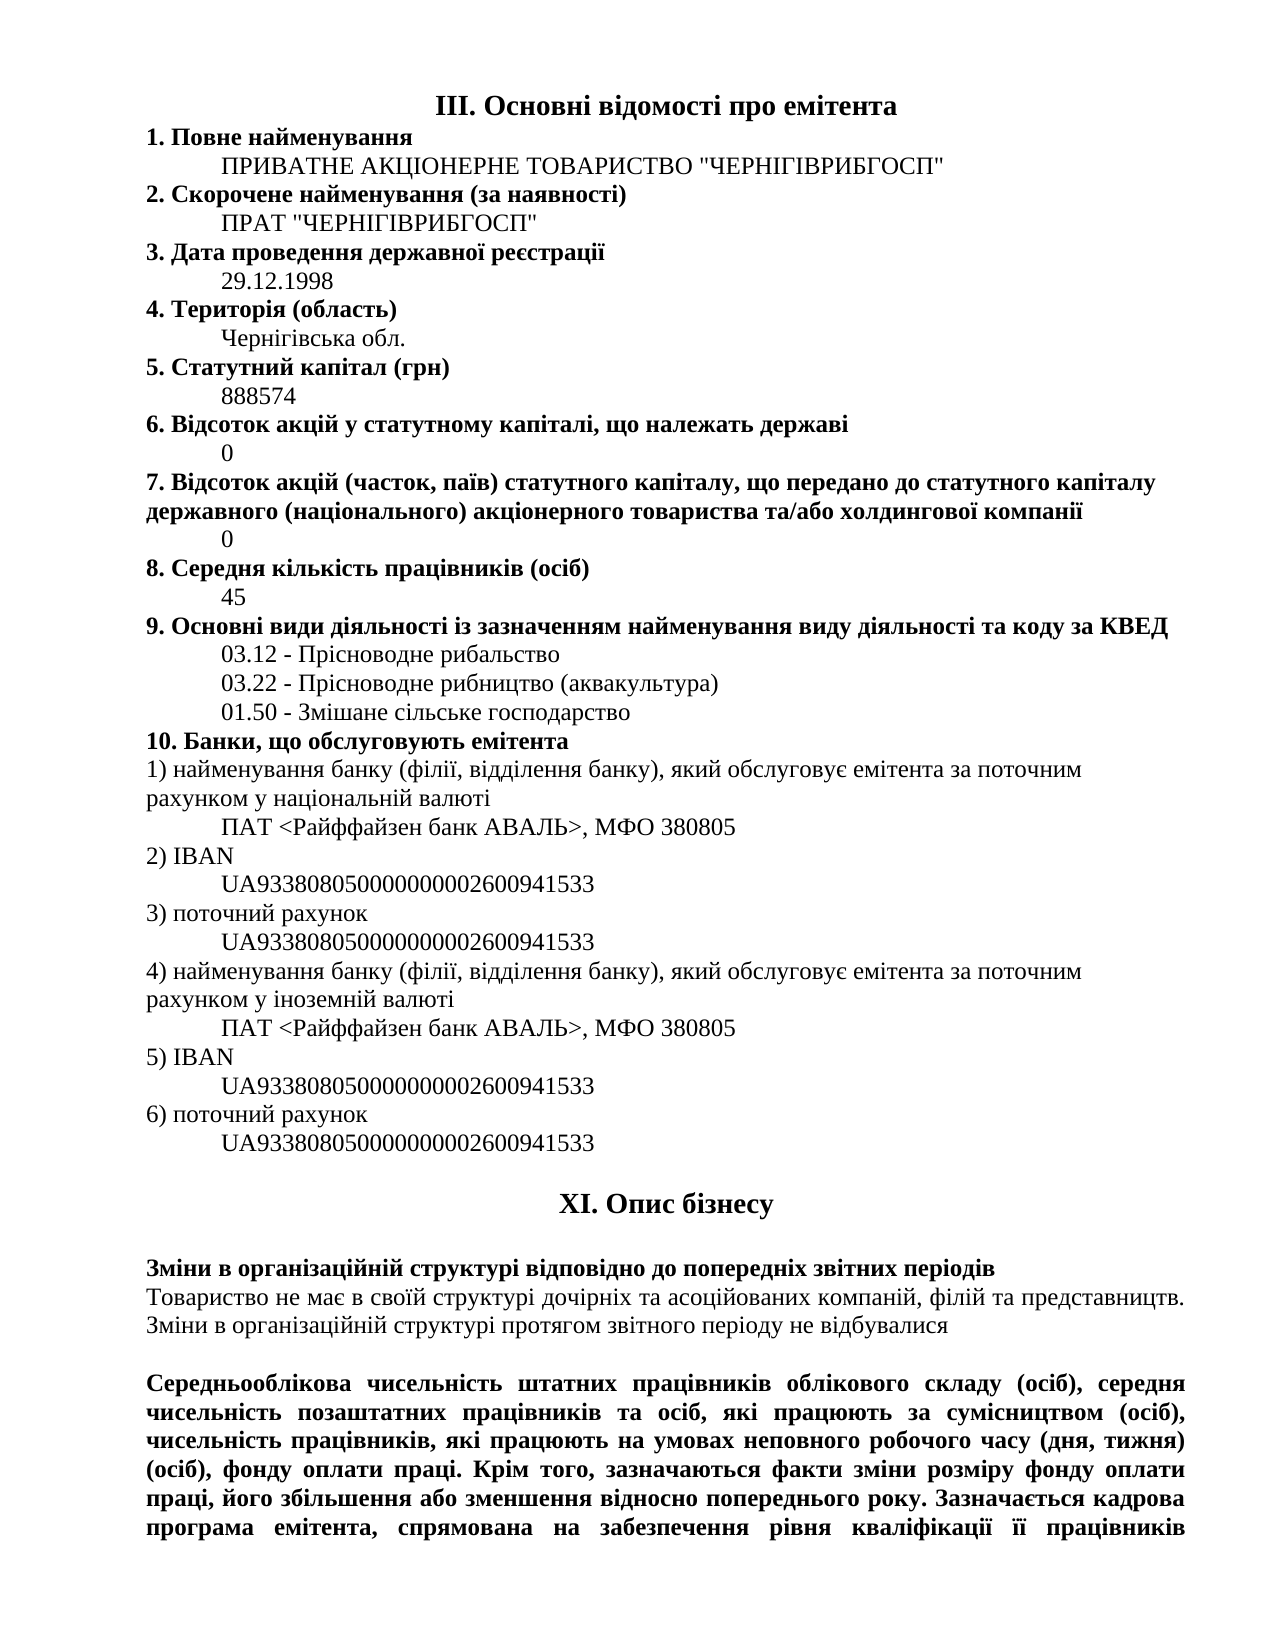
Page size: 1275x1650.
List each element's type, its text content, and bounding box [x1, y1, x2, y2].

text 4) найменування банку (філії, відділення банку), який обслуговує емітента за поточним рахунком у іноземній валюті [146, 956, 1186, 1013]
text 1. Повне найменування [146, 122, 1186, 151]
text 9. Основні види діяльності із зазначенням найменування виду діяльності та коду за КВЕД [146, 611, 1186, 639]
text 6) поточний рахунок [146, 1099, 1186, 1128]
text 2. Скорочене найменування (за наявності) [146, 179, 1186, 208]
text 10. Банки, що обслуговують емітента [146, 726, 1186, 754]
text 4. Територія (область) [146, 294, 1186, 323]
text 5) IBAN [146, 1042, 1186, 1071]
text 3) поточний рахунок [146, 898, 1186, 927]
text UA933808050000000002600941533 [146, 869, 1186, 898]
text 03.12 - Прiсноводне рибальство [146, 639, 1186, 668]
text ПРИВАТНЕ АКЦIОНЕРНЕ ТОВАРИСТВО "ЧЕРНIГIВРИБГОСП" [146, 151, 1186, 179]
text 29.12.1998 [146, 266, 1186, 294]
text ПАТ <Райффайзен банк АВАЛЬ>, МФО 380805 [146, 1013, 1186, 1042]
text 5. Статутний капітал (грн) [146, 352, 1186, 381]
text 45 [146, 582, 1186, 611]
text 7. Відсоток акцій (часток, паїв) статутного капіталу, що передано до статутного капіталу державного (національного) акціонерного товариства та/або холдингової компанії [146, 467, 1186, 524]
text ПРАТ "ЧЕРНIГIВРИБГОСП" [146, 208, 1186, 237]
text UA933808050000000002600941533 [146, 1128, 1186, 1157]
text 888574 [146, 381, 1186, 409]
text 8. Середня кількість працівників (осіб) [146, 553, 1186, 582]
text 03.22 - Прiсноводне рибництво (аквакультура) [146, 668, 1186, 697]
text Чернігівська обл. [146, 323, 1186, 352]
text 1) найменування банку (філії, відділення банку), який обслуговує емітента за поточним рахунком у національній валюті [146, 754, 1186, 812]
text Товариство не має в своїй структурi дочiрнiх та асоцiйованих компанiй, фiлiй та представництв. Змiни в органiзацiйнiй структурi протягом звiтного перiоду не вiдбувалися [146, 1282, 1186, 1339]
text 0 [146, 524, 1186, 553]
text UA933808050000000002600941533 [146, 1071, 1186, 1099]
text 01.50 - Змiшане сiльське господарство [146, 697, 1186, 726]
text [146, 1368, 1186, 1540]
text XI. Опис бізнесу [146, 1186, 1186, 1219]
text 3. Дата проведення державної реєстрації [146, 237, 1186, 266]
text ІІІ. Основні відомості про емітента [146, 88, 1186, 122]
text ПАТ <Райффайзен банк АВАЛЬ>, МФО 380805 [146, 812, 1186, 841]
text UA933808050000000002600941533 [146, 927, 1186, 956]
text 6. Відсоток акцій у статутному капіталі, що належать державі [146, 409, 1186, 438]
text 0 [146, 438, 1186, 467]
text Зміни в організаційній структурі відповідно до попередніх звітних періодів [146, 1253, 1186, 1282]
text 2) IBAN [146, 841, 1186, 869]
